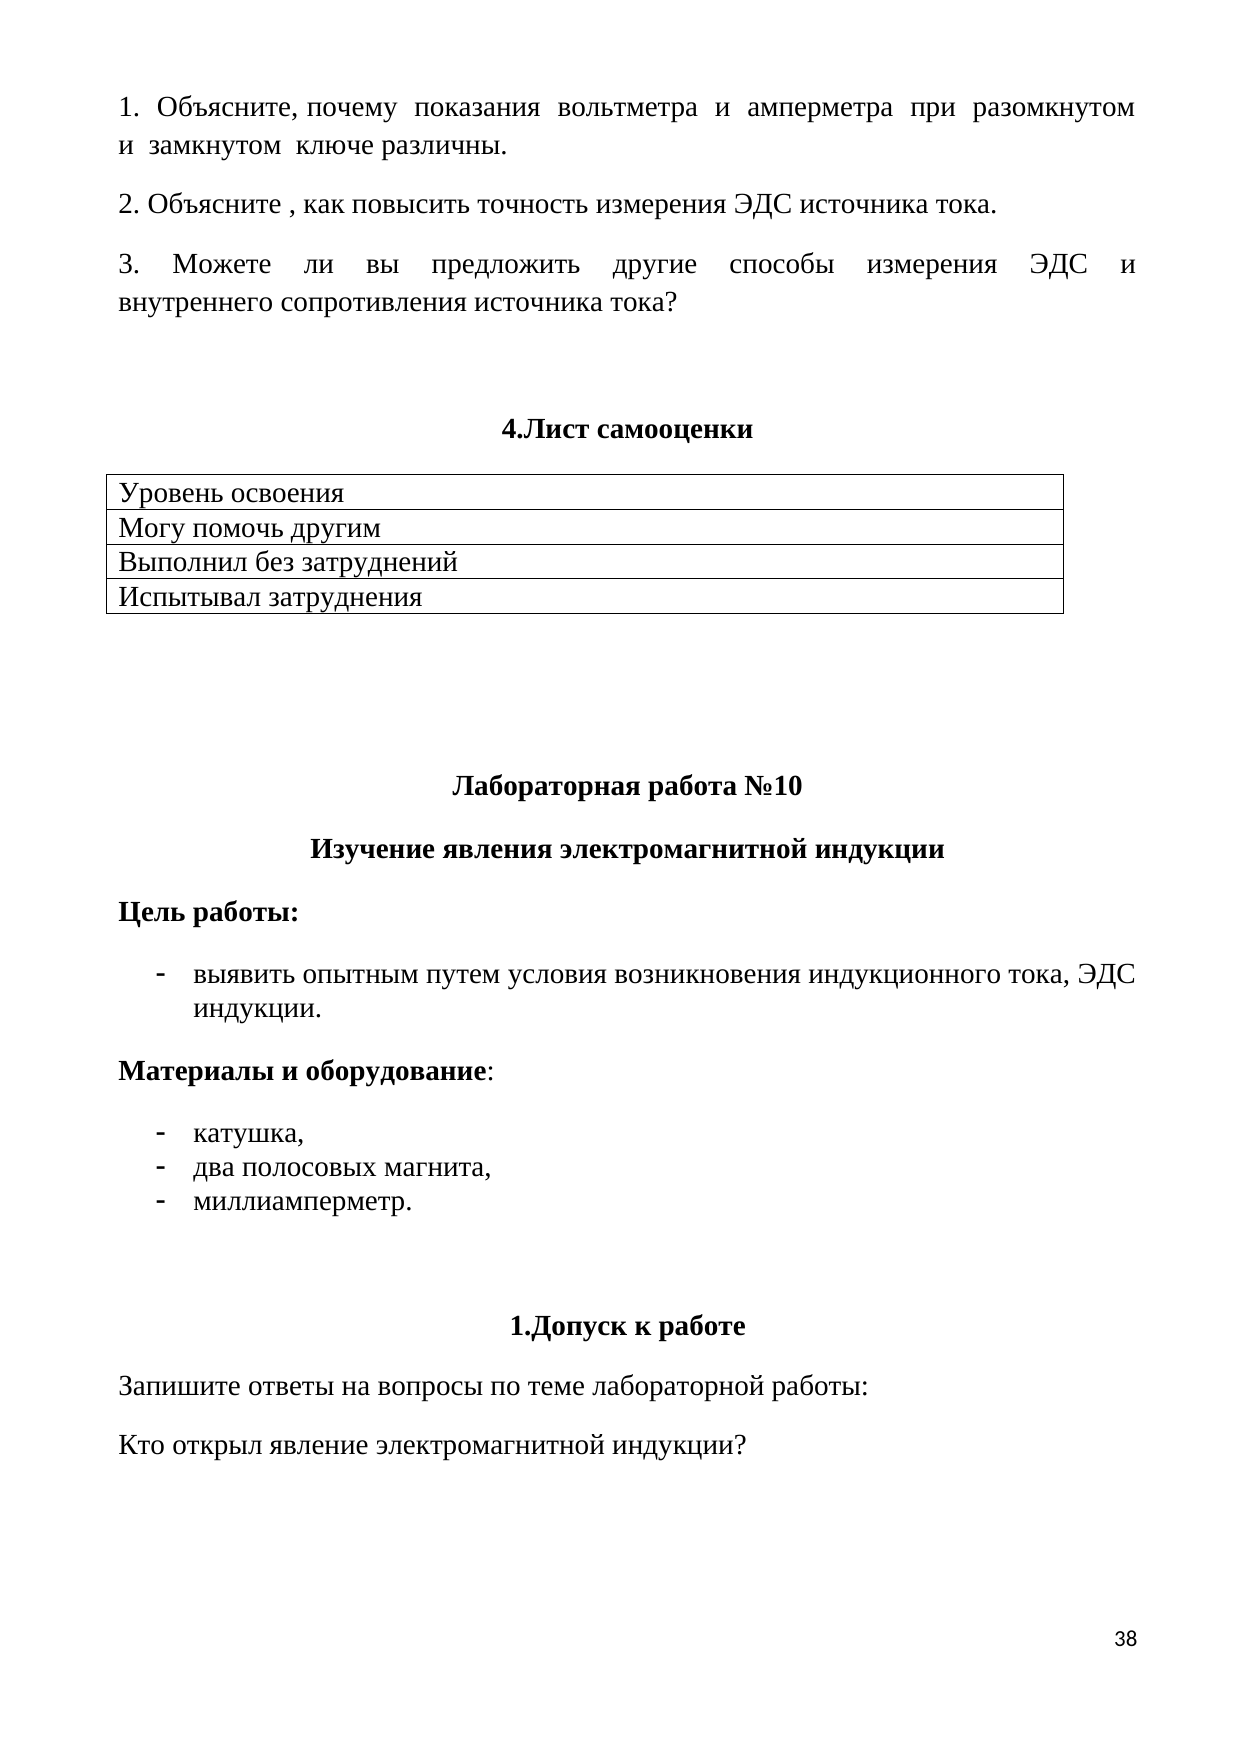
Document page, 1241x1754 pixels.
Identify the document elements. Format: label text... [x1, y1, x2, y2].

table_cell Могу помочь другим [107, 510, 1063, 543]
text 3. Можете ли вы предложить другие способы измерения ЭДС и внутреннего сопротивления источника тока? [118, 246, 1137, 318]
text Цель работы: [118, 894, 1137, 927]
table_cell Выполнил без затруднений [107, 545, 1063, 578]
text Материалы и оборудование: [118, 1053, 1137, 1086]
list катушка, [156, 1115, 1137, 1149]
text Запишите ответы на вопросы по теме лабораторной работы: [118, 1368, 1137, 1401]
list выявить опытным путем условия возникновения индукционного тока, ЭДС индукции. [156, 956, 1137, 1023]
table_header Уровень освоения [107, 475, 1063, 509]
table_cell Испытывал затруднения [107, 579, 1063, 613]
text 1. Объясните, почему показания вольтметра и амперметра при разомкнутом и замкнутом ключе различны. [118, 89, 1137, 161]
text Изучение явления электромагнитной индукции [118, 831, 1137, 864]
text Кто открыл явление электромагнитной индукции? [118, 1427, 1137, 1461]
text 1.Допуск к работе [118, 1308, 1137, 1342]
text 4.Лист самооценки [118, 412, 1137, 445]
list два полосовых магнита, [156, 1149, 1137, 1183]
text Лабораторная работа №10 [118, 768, 1137, 802]
text 2. Объясните , как повысить точность измерения ЭДС источника тока. [118, 187, 1137, 220]
list миллиамперметр. [156, 1183, 1137, 1216]
